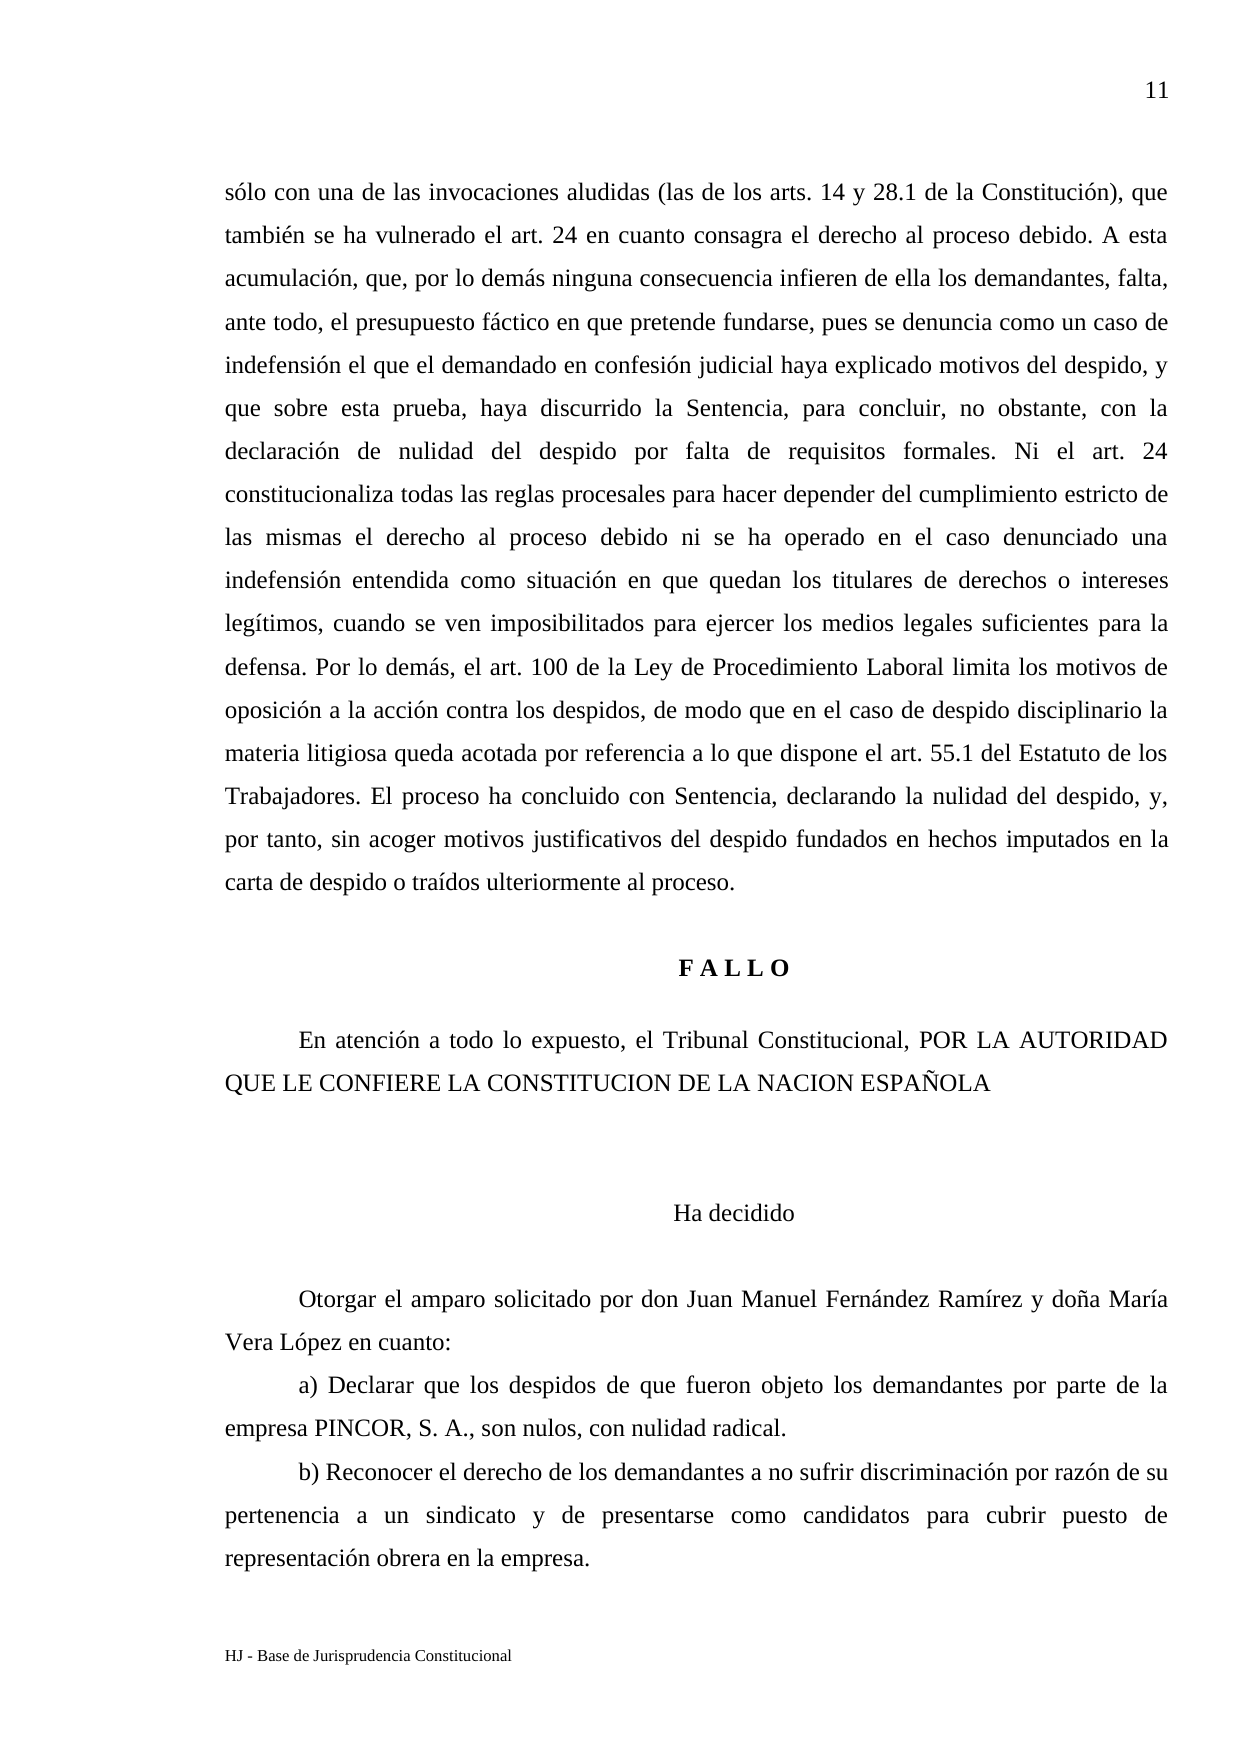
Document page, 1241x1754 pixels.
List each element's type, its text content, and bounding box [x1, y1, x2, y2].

text En atención a todo lo expuesto, el Tribunal Constitucional, POR LA AUTORIDAD QUE LE CONFIERE LA CONSTITUCION DE LA NACION ESPAÑOLA [224, 1025, 1169, 1097]
text b) Reconocer el derecho de los demandantes a no sufrir discriminación por razón de su pertenencia a un sindicato y de presentarse como candidatos para cubrir puesto de representación obrera en la empresa. [224, 1457, 1169, 1572]
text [224, 177, 1169, 896]
text a) Declarar que los despidos de que fueron objeto los demandantes por parte de la empresa PINCOR, S. A., son nulos, con nulidad radical. [224, 1370, 1169, 1442]
subtitle F A L L O [224, 953, 1169, 982]
text Ha decidido [224, 1198, 1169, 1227]
text Otorgar el amparo solicitado por don Juan Manuel Fernández Ramírez y doña María Vera López en cuanto: [224, 1284, 1169, 1356]
